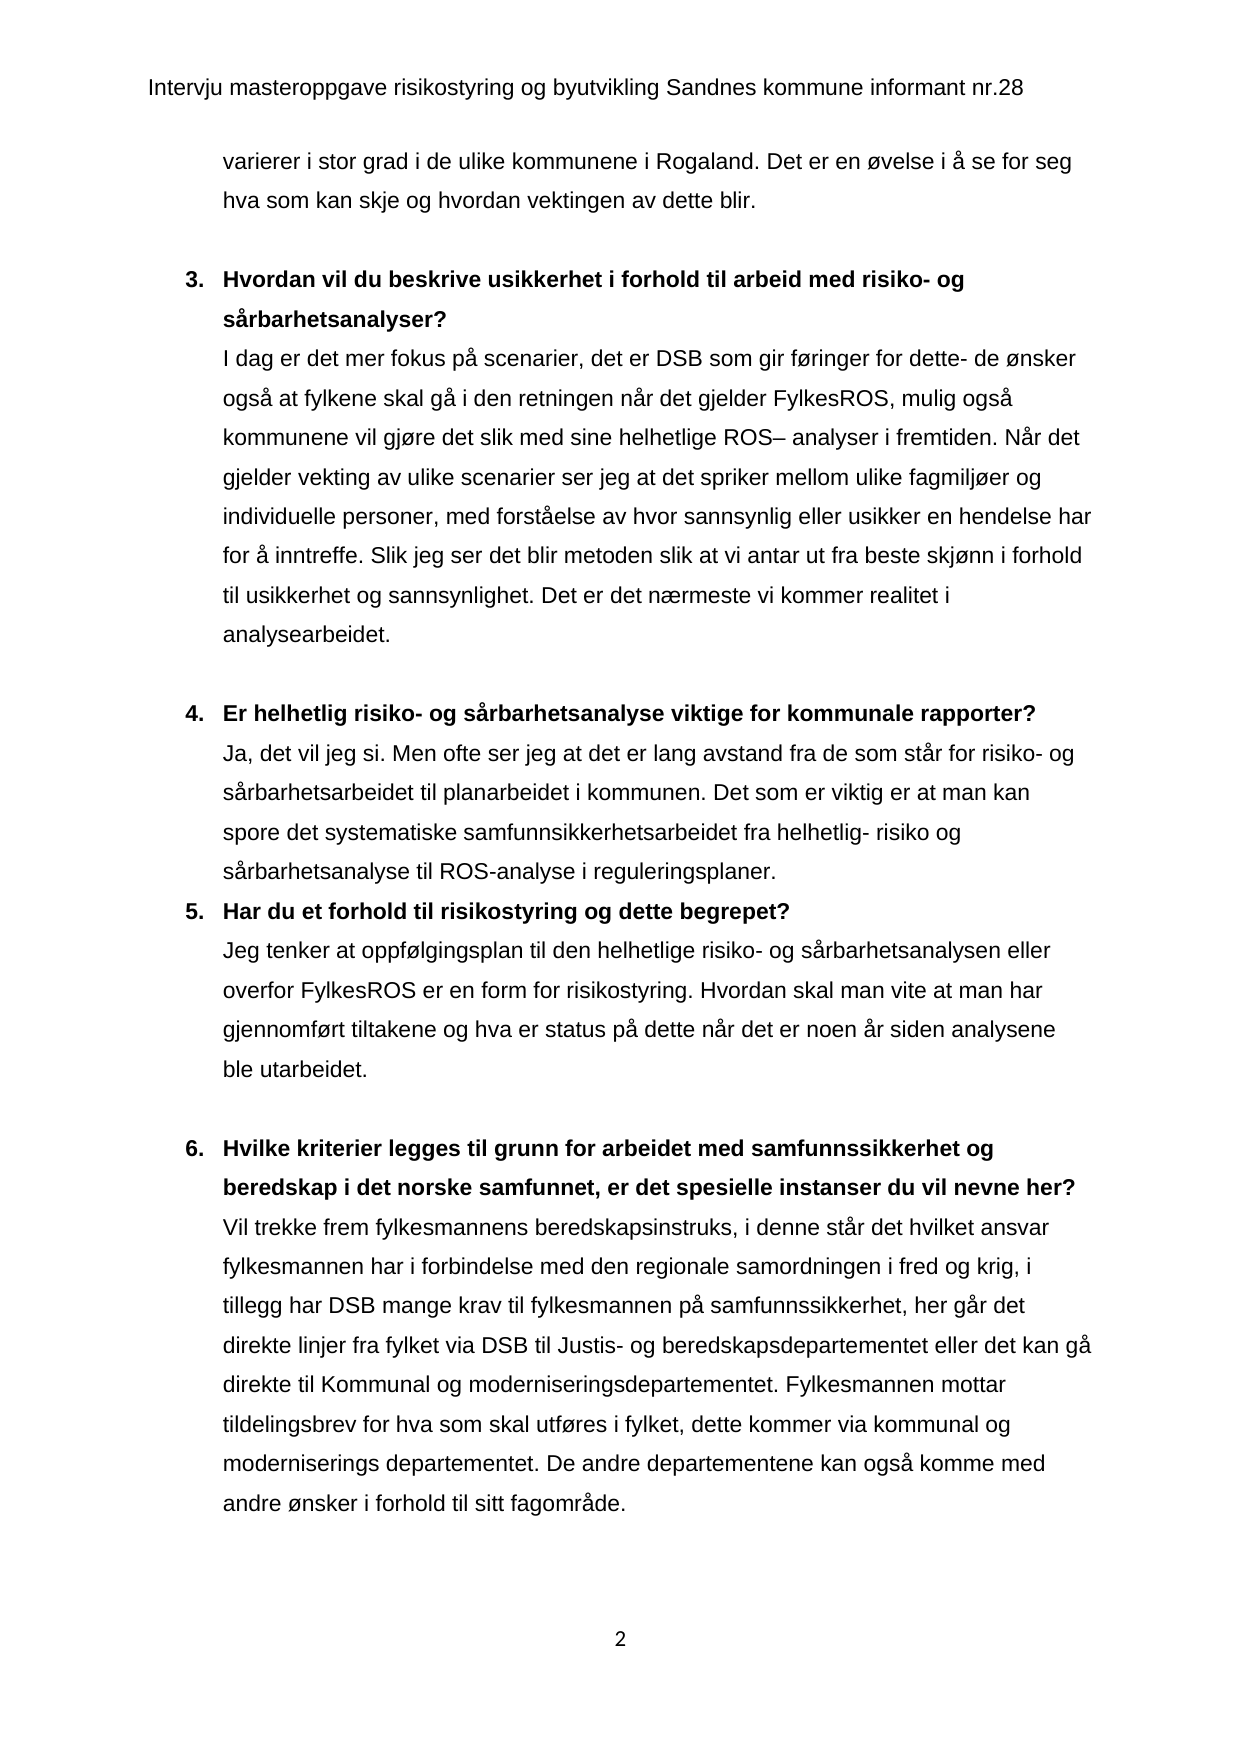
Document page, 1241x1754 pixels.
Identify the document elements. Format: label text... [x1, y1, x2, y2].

list Vil trekke frem fylkesmannens beredskapsinstruks, i denne står det hvilket ansvar fylkesmannen har i forbindelse med den regionale samordningen i fred og krig, i tillegg har DSB mange krav til fylkesmannen på samfunnssikkerhet, her går det direkte linjer fra fylket via DSB til Justis- og beredskapsdepartementet eller det kan gå direkte til Kommunal og moderniseringsdepartementet. Fylkesmannen mottar tildelingsbrev for hva som skal utføres i fylket, dette kommer via kommunal og moderniserings departementet. De andre departementene kan også komme med andre ønsker i forhold til sitt fagområde. [223, 1213, 1093, 1516]
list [223, 148, 1093, 213]
list Har du et forhold til risikostyring og dette begrepet? [185, 898, 1093, 924]
list I dag er det mer fokus på scenarier, det er DSB som gir føringer for dette- de ønsker også at fylkene skal gå i den retningen når det gjelder FylkesROS, mulig også kommunene vil gjøre det slik med sine helhetlige ROS– analyser i fremtiden. Når det gjelder vekting av ulike scenarier ser jeg at det spriker mellom ulike fagmiljøer og individuelle personer, med forståelse av hvor sannsynlig eller usikker en hendelse har for å inntreffe. Slik jeg ser det blir metoden slik at vi antar ut fra beste skjønn i forhold til usikkerhet og sannsynlighet. Det er det nærmeste vi kommer realitet i analysearbeidet. [223, 345, 1093, 648]
list Hvordan vil du beskrive usikkerhet i forhold til arbeid med risiko- og sårbarhetsanalyser? [185, 266, 1093, 332]
list Hvilke kriterier legges til grunn for arbeidet med samfunnssikkerhet og beredskap i det norske samfunnet, er det spesielle instanser du vil nevne her? [185, 1134, 1093, 1200]
list Er helhetlig risiko- og sårbarhetsanalyse viktige for kommunale rapporter? [185, 700, 1093, 727]
list Jeg tenker at oppfølgingsplan til den helhetlige risiko- og sårbarhetsanalysen eller overfor FylkesROS er en form for risikostyring. Hvordan skal man vite at man har gjennomført tiltakene og hva er status på dette når det er noen år siden analysene ble utarbeidet. [223, 937, 1093, 1082]
list Ja, det vil jeg si. Men ofte ser jeg at det er lang avstand fra de som står for risiko- og sårbarhetsarbeidet til planarbeidet i kommunen. Det som er viktig er at man kan spore det systematiske samfunnsikkerhetsarbeidet fra helhetlig- risiko og sårbarhetsanalyse til ROS-analyse i reguleringsplaner. [223, 740, 1093, 884]
